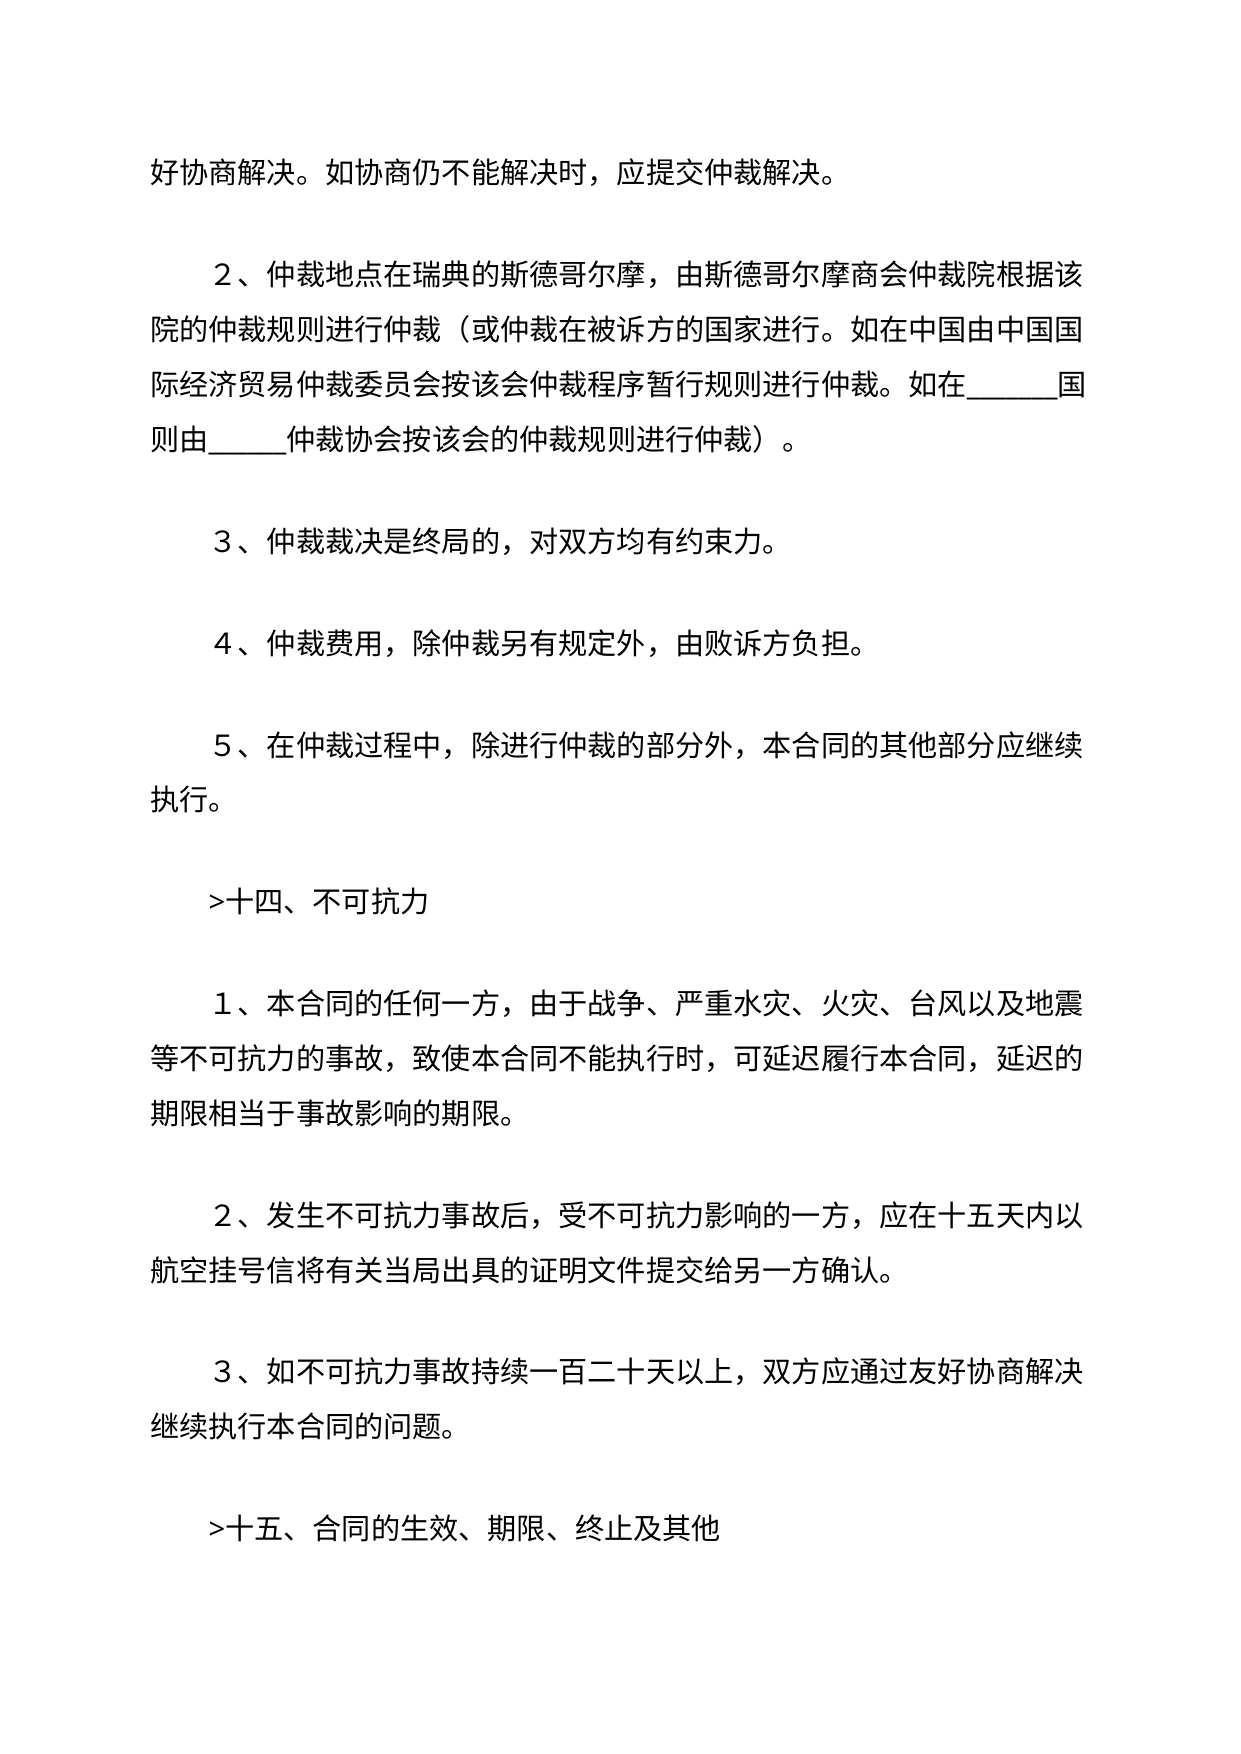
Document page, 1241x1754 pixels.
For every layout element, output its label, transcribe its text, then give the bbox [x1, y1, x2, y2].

text ５、在仲裁过程中，除进行仲裁的部分外，本合同的其他部分应继续执行。 [150, 722, 1090, 819]
text >十五、合同的生效、期限、终止及其他 [150, 1506, 1090, 1548]
text ３、仲裁裁决是终局的，对双方均有约束力。 [150, 518, 1090, 561]
text ４、仲裁费用，除仲裁另有规定外，由败诉方负担。 [150, 620, 1090, 663]
text １、本合同的任何一方，由于战争、严重水灾、火灾、台风以及地震等不可抗力的事故，致使本合同不能执行时，可延迟履行本合同，延迟的期限相当于事故影响的期限。 [150, 981, 1090, 1133]
text >十四、不可抗力 [150, 879, 1090, 921]
text ３、如不可抗力事故持续一百二十天以上，双方应通过友好协商解决继续执行本合同的问题。 [150, 1349, 1090, 1446]
text ２、发生不可抗力事故后，受不可抗力影响的一方，应在十五天内以航空挂号信将有关当局出具的证明文件提交给另一方确认。 [150, 1192, 1090, 1289]
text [150, 150, 1090, 192]
text ２、仲裁地点在瑞典的斯德哥尔摩，由斯德哥尔摩商会仲裁院根据该院的仲裁规则进行仲裁（或仲裁在被诉方的国家进行。如在中国由中国国际经济贸易仲裁委员会按该会仲裁程序暂行规则进行仲裁。如在_______国则由______仲裁协会按该会的仲裁规则进行仲裁）。 [150, 252, 1090, 459]
